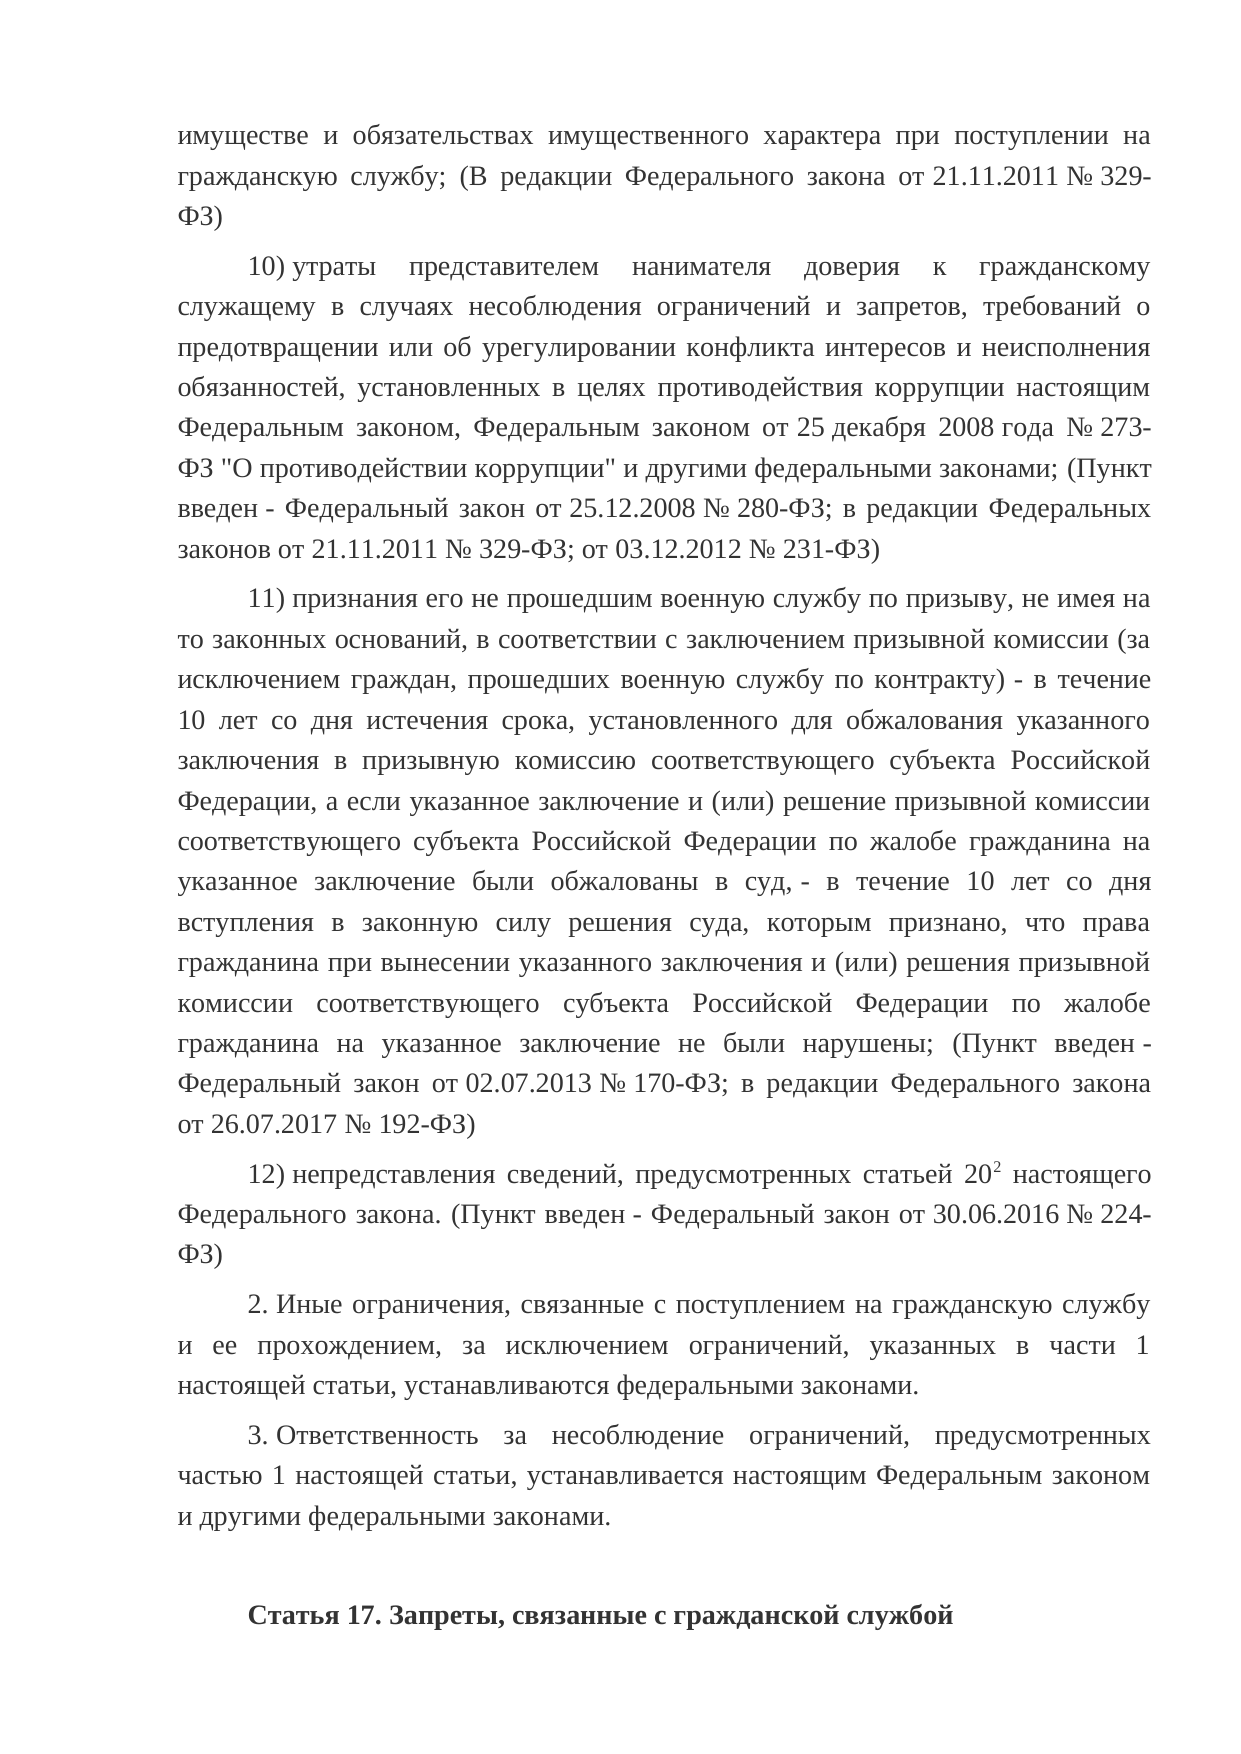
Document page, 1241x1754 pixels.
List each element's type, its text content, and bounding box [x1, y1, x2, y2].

text 2. Иные ограничения, связанные с поступлением на гражданскую службу и ее прохождением, за исключением ограничений, указанных в части 1 настоящей статьи, устанавливаются федеральными законами. [177, 1287, 1152, 1401]
text 3. Ответственность за несоблюдение ограничений, предусмотренных частью 1 настоящей статьи, устанавливается настоящим Федеральным законом и другими федеральными законами. [177, 1418, 1152, 1531]
text Статья 17. Запреты, связанные с гражданской службой [247, 1598, 1152, 1631]
text 12) непредставления сведений, предусмотренных статьей 202 настоящего Федерального закона. (Пункт введен - Федеральный закон от 30.06.2016 № 224-ФЗ) [177, 1157, 1152, 1270]
text 11) признания его не прошедшим военную службу по призыву, не имея на то законных оснований, в соответствии с заключением призывной комиссии (за исключением граждан, прошедших военную службу по контракту) - в течение 10 лет со дня истечения срока, установленного для обжалования указанного заключения в призывную комиссию соответствующего субъекта Российской Федерации, а если указанное заключение и (или) решение призывной комиссии соответствующего субъекта Российской Федерации по жалобе гражданина на указанное заключение были обжалованы в суд, - в течение 10 лет со дня вступления в законную силу решения суда, которым признано, что права гражданина при вынесении указанного заключения и (или) решения призывной комиссии соответствующего субъекта Российской Федерации по жалобе гражданина на указанное заключение не были нарушены; (Пункт введен - Федеральный закон от 02.07.2013 № 170-ФЗ; в редакции Федерального закона от 26.07.2017 № 192-ФЗ) [177, 581, 1152, 1139]
text 10) утраты представителем нанимателя доверия к гражданскому служащему в случаях несоблюдения ограничений и запретов, требований о предотвращении или об урегулировании конфликта интересов и неисполнения обязанностей, установленных в целях противодействия коррупции настоящим Федеральным законом, Федеральным законом от 25 декабря 2008 года № 273-ФЗ "О противодействии коррупции" и другими федеральными законами; (Пункт введен - Федеральный закон от 25.12.2008 № 280-ФЗ; в редакции Федеральных законов от 21.11.2011 № 329-ФЗ; от 03.12.2012 № 231-ФЗ) [177, 249, 1152, 564]
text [177, 118, 1152, 231]
